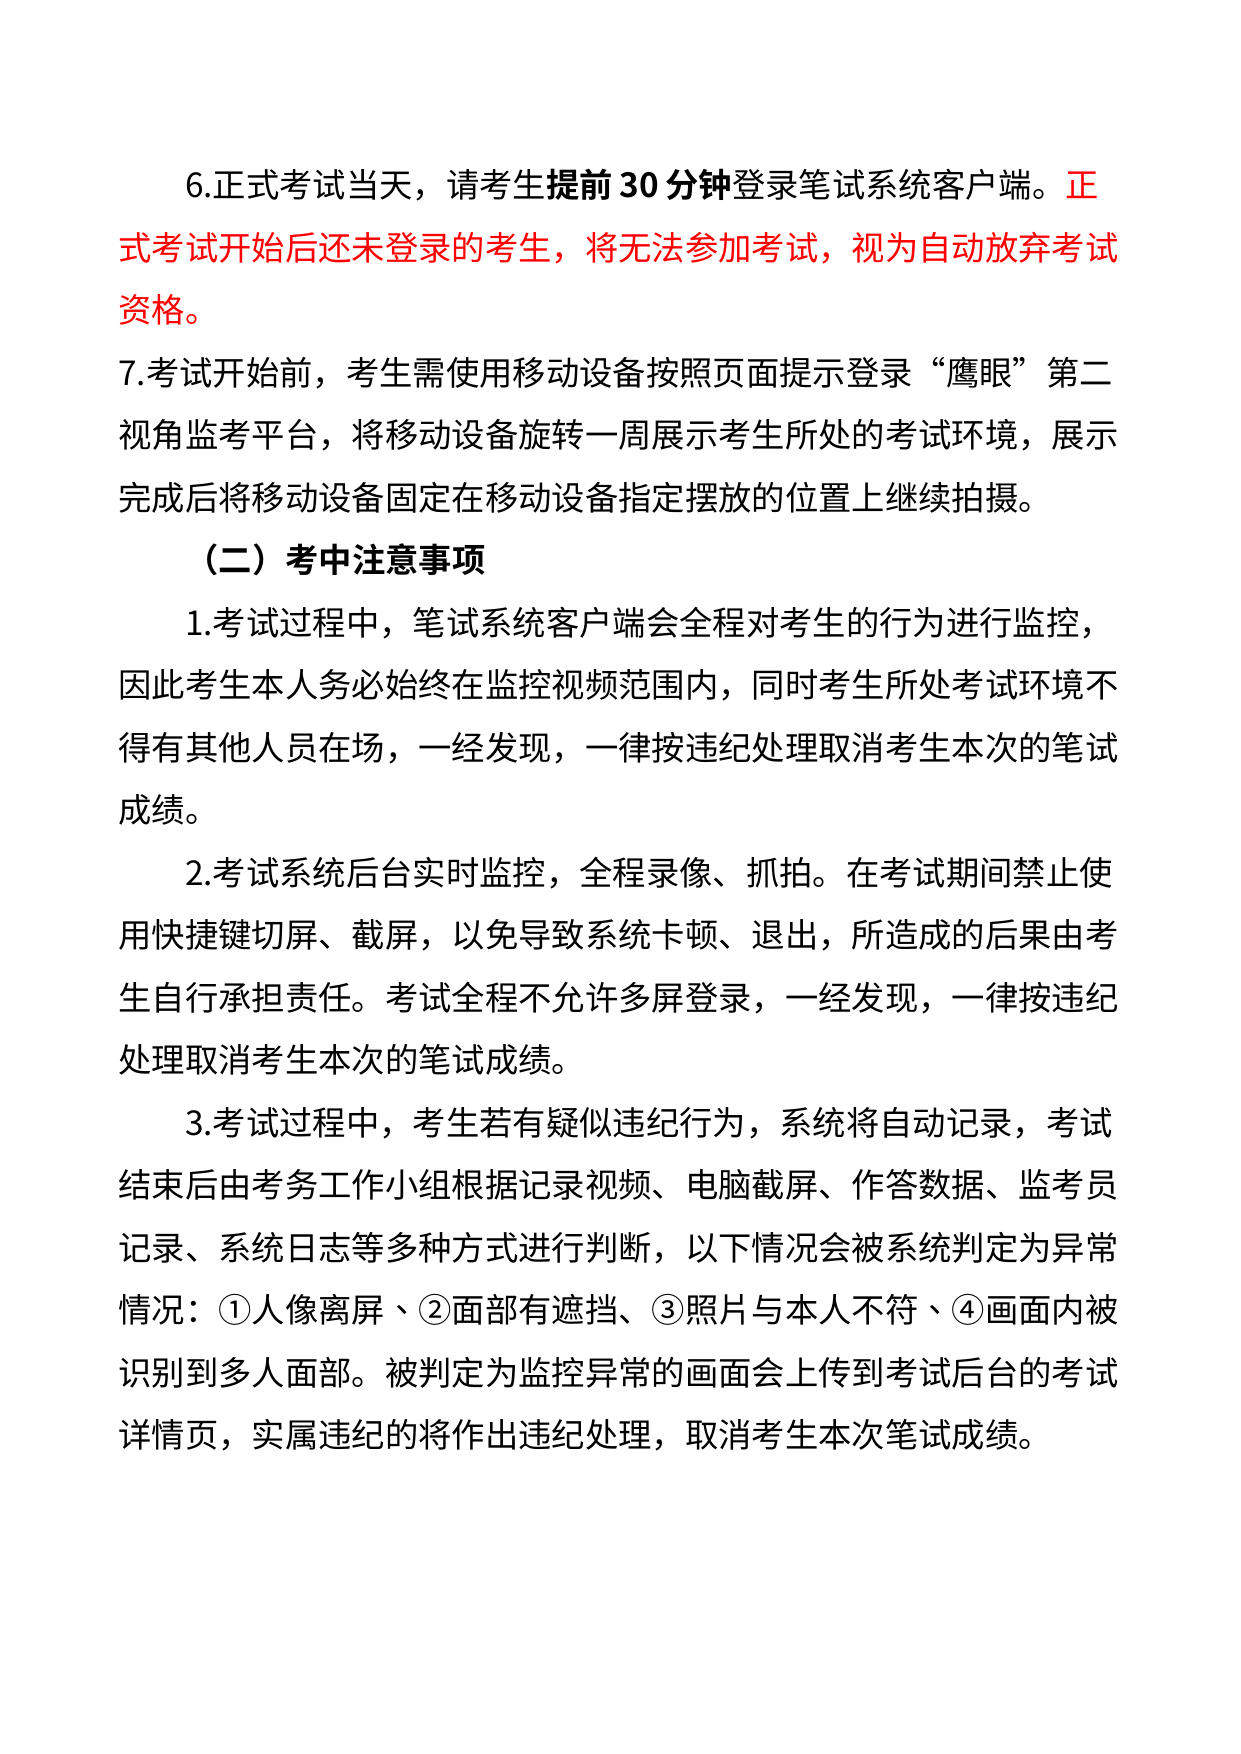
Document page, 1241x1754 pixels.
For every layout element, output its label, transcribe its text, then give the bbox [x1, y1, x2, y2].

text 6.正式考试当天，请考生提前30分钟登录笔试系统客户端。正式考试开始后还未登录的考生，将无法参加考试，视为自动放弃考试资格。 [118, 148, 1122, 335]
text 1.考试过程中，笔试系统客户端会全程对考生的行为进行监控，因此考生本人务必始终在监控视频范围内，同时考生所处考试环境不得有其他人员在场，一经发现，一律按违纪处理取消考生本次的笔试成绩。 [118, 585, 1122, 835]
text 3.考试过程中，考生若有疑似违纪行为，系统将自动记录，考试结束后由考务工作小组根据记录视频、电脑截屏、作答数据、监考员记录、系统日志等多种方式进行判断，以下情况会被系统判定为异常情况：①人像离屏、②面部有遮挡、③照片与本人不符、④画面内被识别到多人面部。被判定为监控异常的画面会上传到考试后台的考试详情页，实属违纪的将作出违纪处理，取消考生本次笔试成绩。 [118, 1085, 1122, 1460]
text 7.考试开始前，考生需使用移动设备按照页面提示登录“鹰眼”第二视角监考平台，将移动设备旋转一周展示考生所处的考试环境，展示完成后将移动设备固定在移动设备指定摆放的位置上继续拍摄。 [118, 335, 1122, 523]
text 2.考试系统后台实时监控，全程录像、抓拍。在考试期间禁止使用快捷键切屏、截屏，以免导致系统卡顿、退出，所造成的后果由考生自行承担责任。考试全程不允许多屏登录，一经发现，一律按违纪处理取消考生本次的笔试成绩。 [118, 835, 1122, 1085]
text （二）考中注意事项 [118, 523, 1122, 585]
